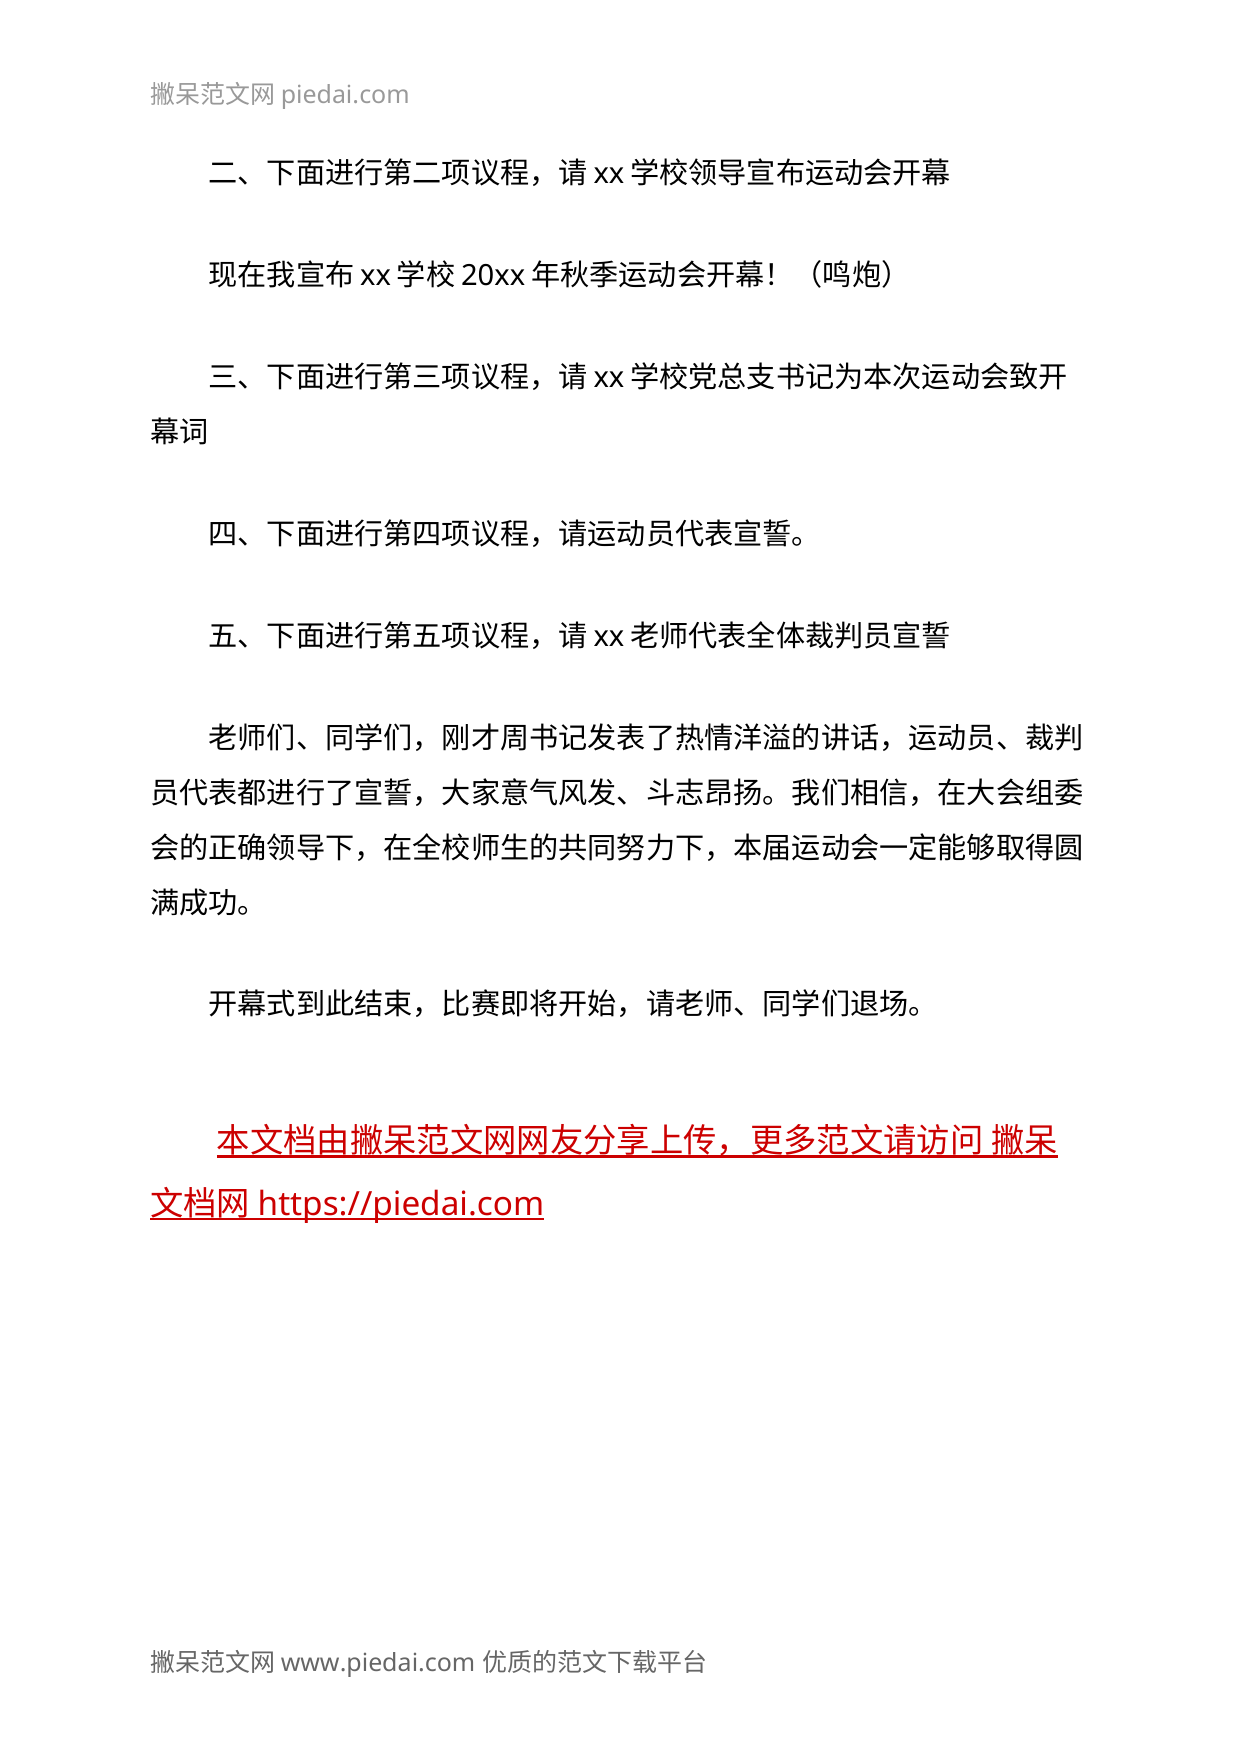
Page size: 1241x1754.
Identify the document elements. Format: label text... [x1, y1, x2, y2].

text 开幕式到此结束，比赛即将开始，请老师、同学们退场。 [150, 981, 1090, 1023]
text 五、下面进行第五项议程，请xx老师代表全体裁判员宣誓 [150, 612, 1090, 655]
text 现在我宣布xx学校20xx年秋季运动会开幕！（鸣炮） [150, 252, 1090, 294]
text 本文档由撇呆范文网网友分享上传，更多范文请访问 撇呆文档网 https://piedai.com [150, 1114, 1090, 1225]
text 老师们、同学们，刚才周书记发表了热情洋溢的讲话，运动员、裁判员代表都进行了宣誓，大家意气风发、斗志昂扬。我们相信，在大会组委会的正确领导下，在全校师生的共同努力下，本届运动会一定能够取得圆满成功。 [150, 714, 1090, 921]
text 二、下面进行第二项议程，请xx学校领导宣布运动会开幕 [150, 150, 1090, 192]
text 四、下面进行第四项议程，请运动员代表宣誓。 [150, 511, 1090, 553]
text 三、下面进行第三项议程，请xx学校党总支书记为本次运动会致开幕词 [150, 354, 1090, 451]
